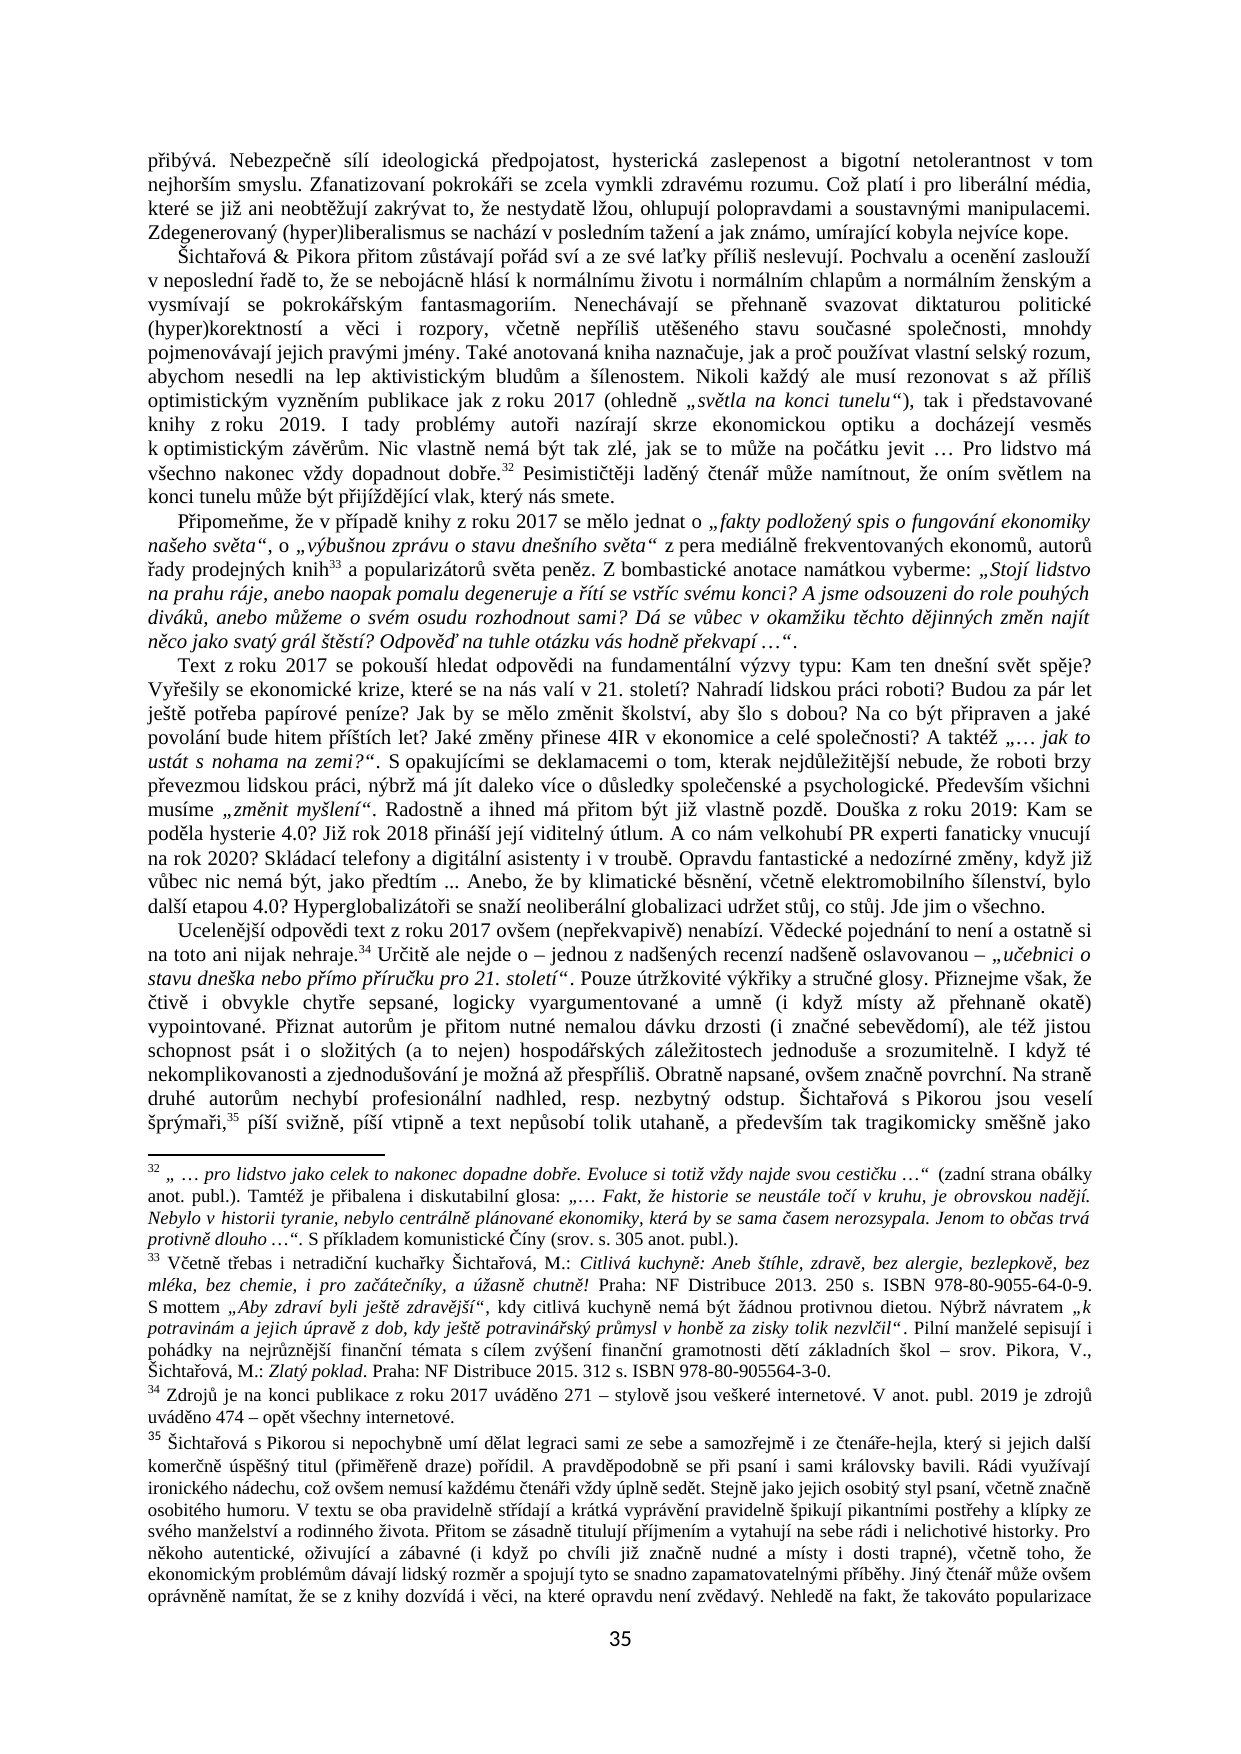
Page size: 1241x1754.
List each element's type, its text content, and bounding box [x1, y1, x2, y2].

text Text z roku 2017 se pokouší hledat odpovědi na fundamentální výzvy typu: Kam ten dnešní svět spěje? Vyřešily se ekonomické krize, které se na nás valí v 21. století? Nahradí lidskou práci roboti? Budou za pár let ještě potřeba papírové peníze? Jak by se mělo změnit školství, aby šlo s dobou? Na co být připraven a jaké povolání bude hitem příštích let? Jaké změny přinese 4IR v ekonomice a celé společnosti? A taktéž „… jak to ustát s nohama na zemi?“. S opakujícími se deklamacemi o tom, kterak nejdůležitější nebude, že roboti brzy převezmou lidskou práci, nýbrž má jít daleko více o důsledky společenské a psychologické. Především všichni musíme „změnit myšlení“. Radostně a ihned má přitom být již vlastně pozdě. Douška z roku 2019: Kam se poděla hysterie 4.0? Již rok 2018 přináší její viditelný útlum. A co nám velkohubí PR experti fanaticky vnucují na rok 2020? Skládací telefony a digitální asistenty i v troubě. Opravdu fantastické a nedozírné změny, když již vůbec nic nemá být, jako předtím ... Anebo, že by klimatické běsnění, včetně elektromobilního šílenství, bylo další etapou 4.0? Hyperglobalizátoři se snaží neoliberální globalizaci udržet stůj, co stůj. Jde jim o všechno. [148, 653, 1093, 918]
text V současnosti je situace ještě horší nežli před dvěma roky. Profesionality (a zdaleka nejenom v médiích a zdaleka nejenom ohledně ekonomie) opět viditelně ubylo a zoufalé povrchnosti a laciného neumětelství stále přibývá. Nebezpečně sílí ideologická předpojatost, hysterická zaslepenost a bigotní netolerantnost v tom nejhorším smyslu. Zfanatizovaní pokrokáři se zcela vymkli zdravému rozumu. Což platí i pro liberální média, které se již ani neobtěžují zakrývat to, že nestydatě lžou, ohlupují polopravdami a soustavnými manipulacemi. Zdegenerovaný (hyper)liberalismus se nachází v posledním tažení a jak známo, umírající kobyla nejvíce kope. [148, 148, 1093, 244]
text Připomeňme, že v případě knihy z roku 2017 se mělo jednat o „fakty podložený spis o fungování ekonomiky našeho světa“, o „výbušnou zprávu o stavu dnešního světa“ z pera mediálně frekventovaných ekonomů, autorů řady prodejných knih a popularizátorů světa peněz. Z bombastické anotace namátkou vyberme: „Stojí lidstvo na prahu ráje, anebo naopak pomalu degeneruje a řítí se vstříc svému konci? A jsme odsouzeni do role pouhých diváků, anebo můžeme o svém osudu rozhodnout sami? Dá se vůbec v okamžiku těchto dějinných změn najít něco jako svatý grál štěstí? Odpověď na tuhle otázku vás hodně překvapí …“. [148, 508, 1093, 653]
text Šichtařová & Pikora přitom zůstávají pořád sví a ze své laťky příliš neslevují. Pochvalu a ocenění zaslouží v neposlední řadě to, že se nebojácně hlásí k normálnímu životu i normálním chlapům a normálním ženským a vysmívají se pokrokářským fantasmagoriím. Nenechávají se přehnaně svazovat diktaturou politické (hyper)korektností a věci i rozpory, včetně nepříliš utěšeného stavu současné společnosti, mnohdy pojmenovávají jejich pravými jmény. Také anotovaná kniha naznačuje, jak a proč používat vlastní selský rozum, abychom nesedli na lep aktivistickým bludům a šílenostem. Nikoli každý ale musí rezonovat s až příliš optimistickým vyzněním publikace jak z roku 2017 (ohledně „světla na konci tunelu“), tak i představované knihy z roku 2019. I tady problémy autoři nazírají skrze ekonomickou optiku a docházejí vesměs k optimistickým závěrům. Nic vlastně nemá být tak zlé, jak se to může na počátku jevit … Pro lidstvo má všechno nakonec vždy dopadnout dobře. Pesimističtěji laděný čtenář může namítnout, že oním světlem na konci tunelu může být přijíždějící vlak, který nás smete. [148, 244, 1093, 508]
text Ucelenější odpovědi text z roku 2017 ovšem (nepřekvapivě) nenabízí. Vědecké pojednání to není a ostatně si na toto ani nijak nehraje. Určitě ale nejde o – jednou z nadšených recenzí nadšeně oslavovanou – „učebnici o stavu dneška nebo přímo příručku pro 21. století“. Pouze útržkovité výkřiky a stručné glosy. Přiznejme však, že čtivě i obvykle chytře sepsané, logicky vyargumentované a umně (i když místy až přehnaně okatě) vypointované. Přiznat autorům je přitom nutné nemalou dávku drzosti (i značné sebevědomí), ale též jistou schopnost psát i o složitých (a to nejen) hospodářských záležitostech jednoduše a srozumitelně. I když té nekomplikovanosti a zjednodušování je možná až přespříliš. Obratně napsané, ovšem značně povrchní. Na straně druhé autorům nechybí profesionální nadhled, resp. nezbytný odstup. Šichtařová s Pikorou jsou veselí šprýmaři, píší svižně, píší vtipně a text nepůsobí tolik utahaně, a především tak tragikomicky směšně jako cimrmanovské slogany naprosto vážně servírované rádoby pseudoodbornými slátaninami manažerských příruček o bublině 4.0. [148, 918, 1093, 1134]
